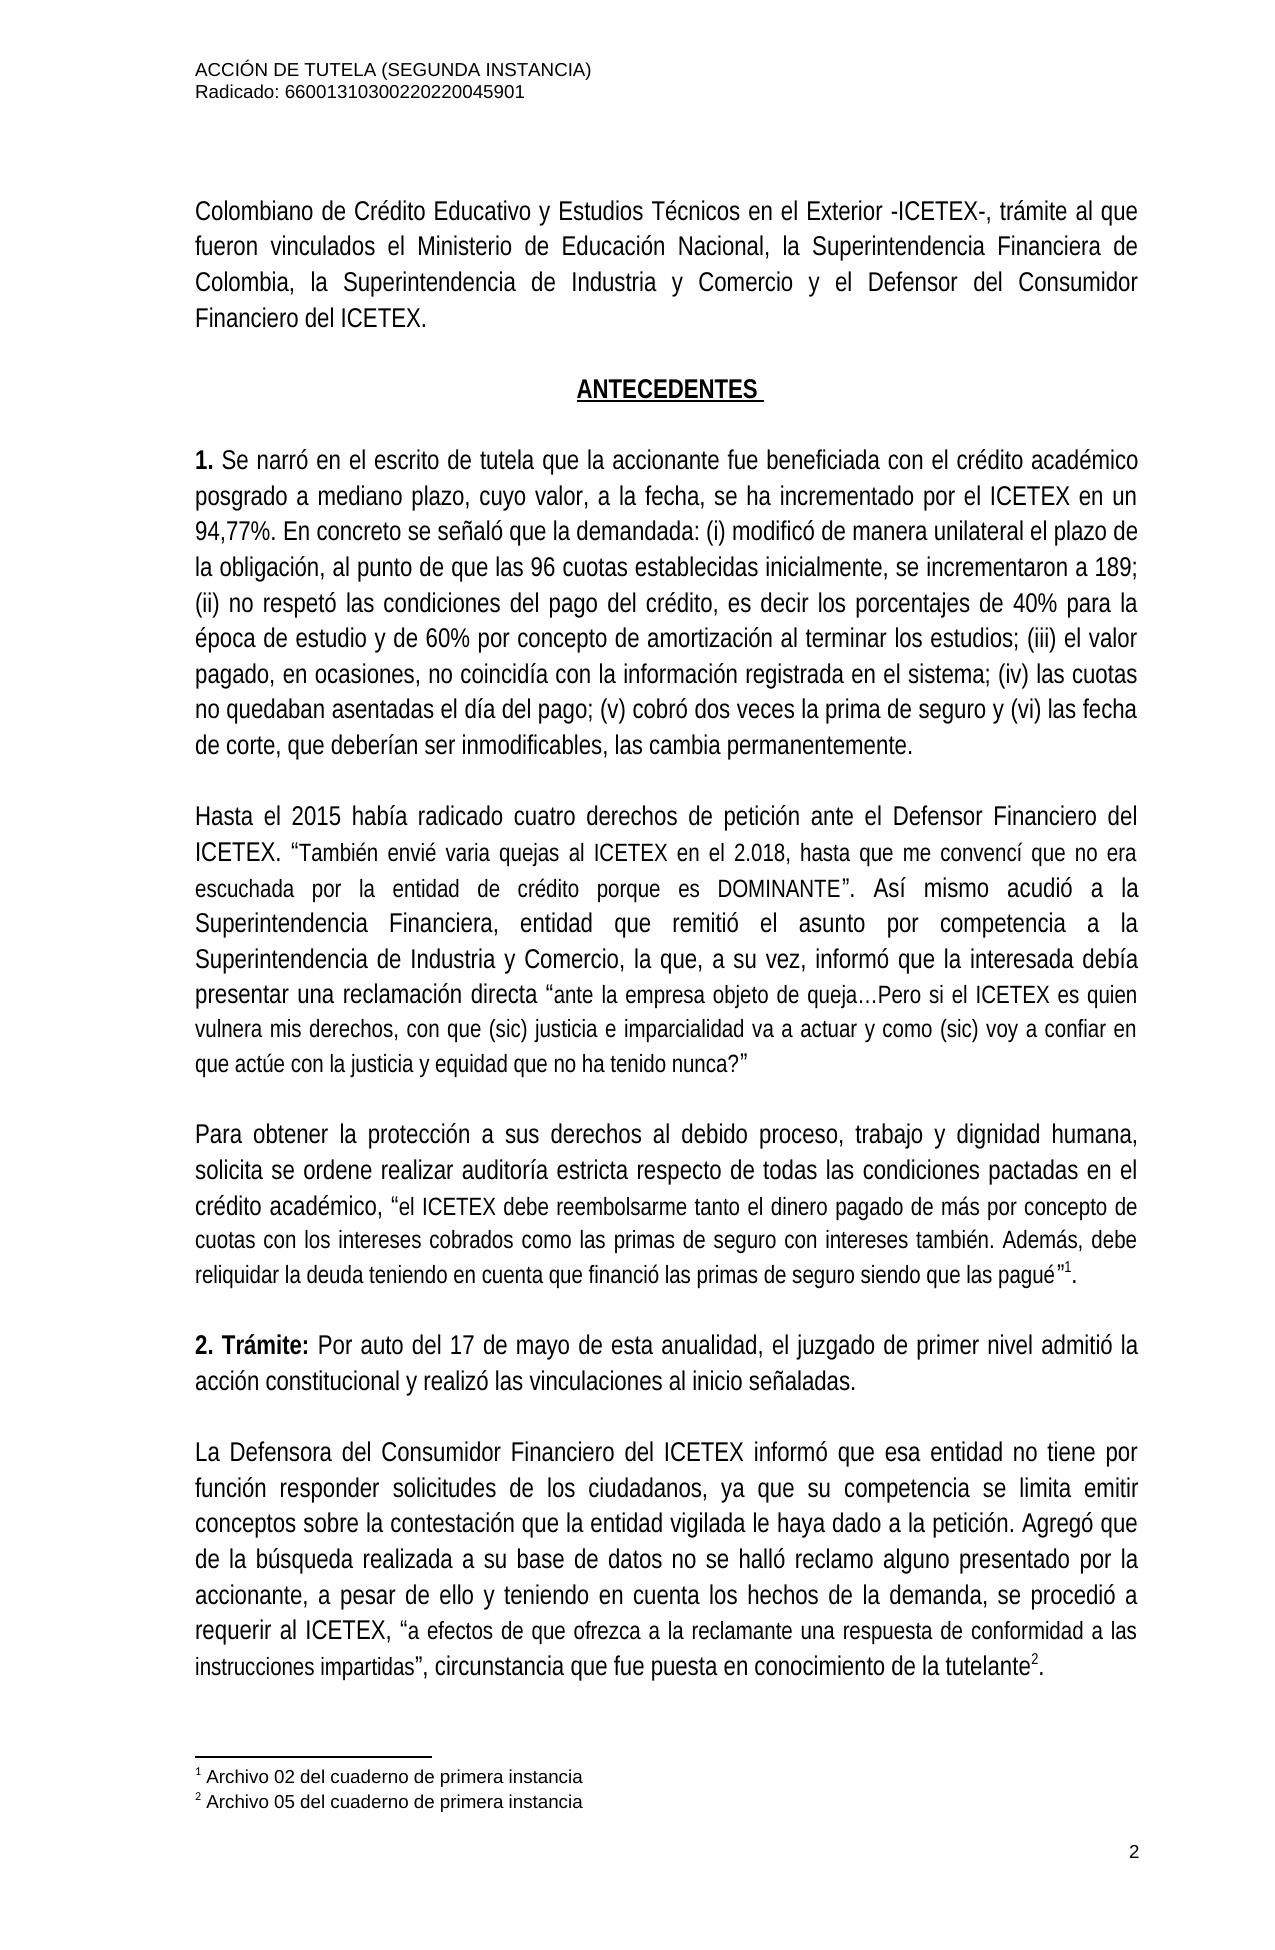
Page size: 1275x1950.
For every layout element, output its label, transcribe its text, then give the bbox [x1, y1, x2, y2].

text 1. Se narró en el escrito de tutela que la accionante fue beneficiada con el crédito académico posgrado a mediano plazo, cuyo valor, a la fecha, se ha incrementado por el ICETEX en un 94,77%. En concreto se señaló que la demandada: (i) modificó de manera unilateral el plazo de la obligación, al punto de que las 96 cuotas establecidas inicialmente, se incrementaron a 189; (ii) no respetó las condiciones del pago del crédito, es decir los porcentajes de 40% para la época de estudio y de 60% por concepto de amortización al terminar los estudios; (iii) el valor pagado, en ocasiones, no coincidía con la información registrada en el sistema; (iv) las cuotas no quedaban asentadas el día del pago; (v) cobró dos veces la prima de seguro y (vi) las fecha de corte, que deberían ser inmodificables, las cambia permanentemente. [195, 444, 1139, 760]
text La Defensora del Consumidor Financiero del ICETEX informó que esa entidad no tiene por función responder solicitudes de los ciudadanos, ya que su competencia se limita emitir conceptos sobre la contestación que la entidad vigilada le haya dado a la petición. Agregó que de la búsqueda realizada a su base de datos no se halló reclamo alguno presentado por la accionante, a pesar de ello y teniendo en cuenta los hechos de la demanda, se procedió a requerir al ICETEX, “a efectos de que ofrezca a la reclamante una respuesta de conformidad a las instrucciones impartidas”, circunstancia que fue puesta en conocimiento de la tutelante. [195, 1436, 1139, 1681]
text Para obtener la protección a sus derechos al debido proceso, trabajo y dignidad humana, solicita se ordene realizar auditoría estricta respecto de todas las condiciones pactadas en el crédito académico, “el ICETEX debe reembolsarme tanto el dinero pagado de más por concepto de cuotas con los intereses cobrados como las primas de seguro con intereses también. Además, debe reliquidar la deuda teniendo en cuenta que financió las primas de seguro siendo que las pagué”. [195, 1118, 1139, 1289]
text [195, 195, 1139, 333]
text Hasta el 2015 había radicado cuatro derechos de petición ante el Defensor Financiero del ICETEX. “También envié varia quejas al ICETEX en el 2.018, hasta que me convencí que no era escuchada por la entidad de crédito porque es DOMINANTE”. Así mismo acudió a la Superintendencia Financiera, entidad que remitió el asunto por competencia a la Superintendencia de Industria y Comercio, la que, a su vez, informó que la interesada debía presentar una reclamación directa “ante la empresa objeto de queja…Pero si el ICETEX es quien vulnera mis derechos, con que (sic) justicia e imparcialidad va a actuar y como (sic) voy a confiar en que actúe con la justicia y equidad que no ha tenido nunca?” [195, 801, 1139, 1078]
text ANTECEDENTES [195, 373, 1139, 404]
text 2. Trámite: Por auto del 17 de mayo de esta anualidad, el juzgado de primer nivel admitió la acción constitucional y realizó las vinculaciones al inicio señaladas. [195, 1329, 1139, 1396]
